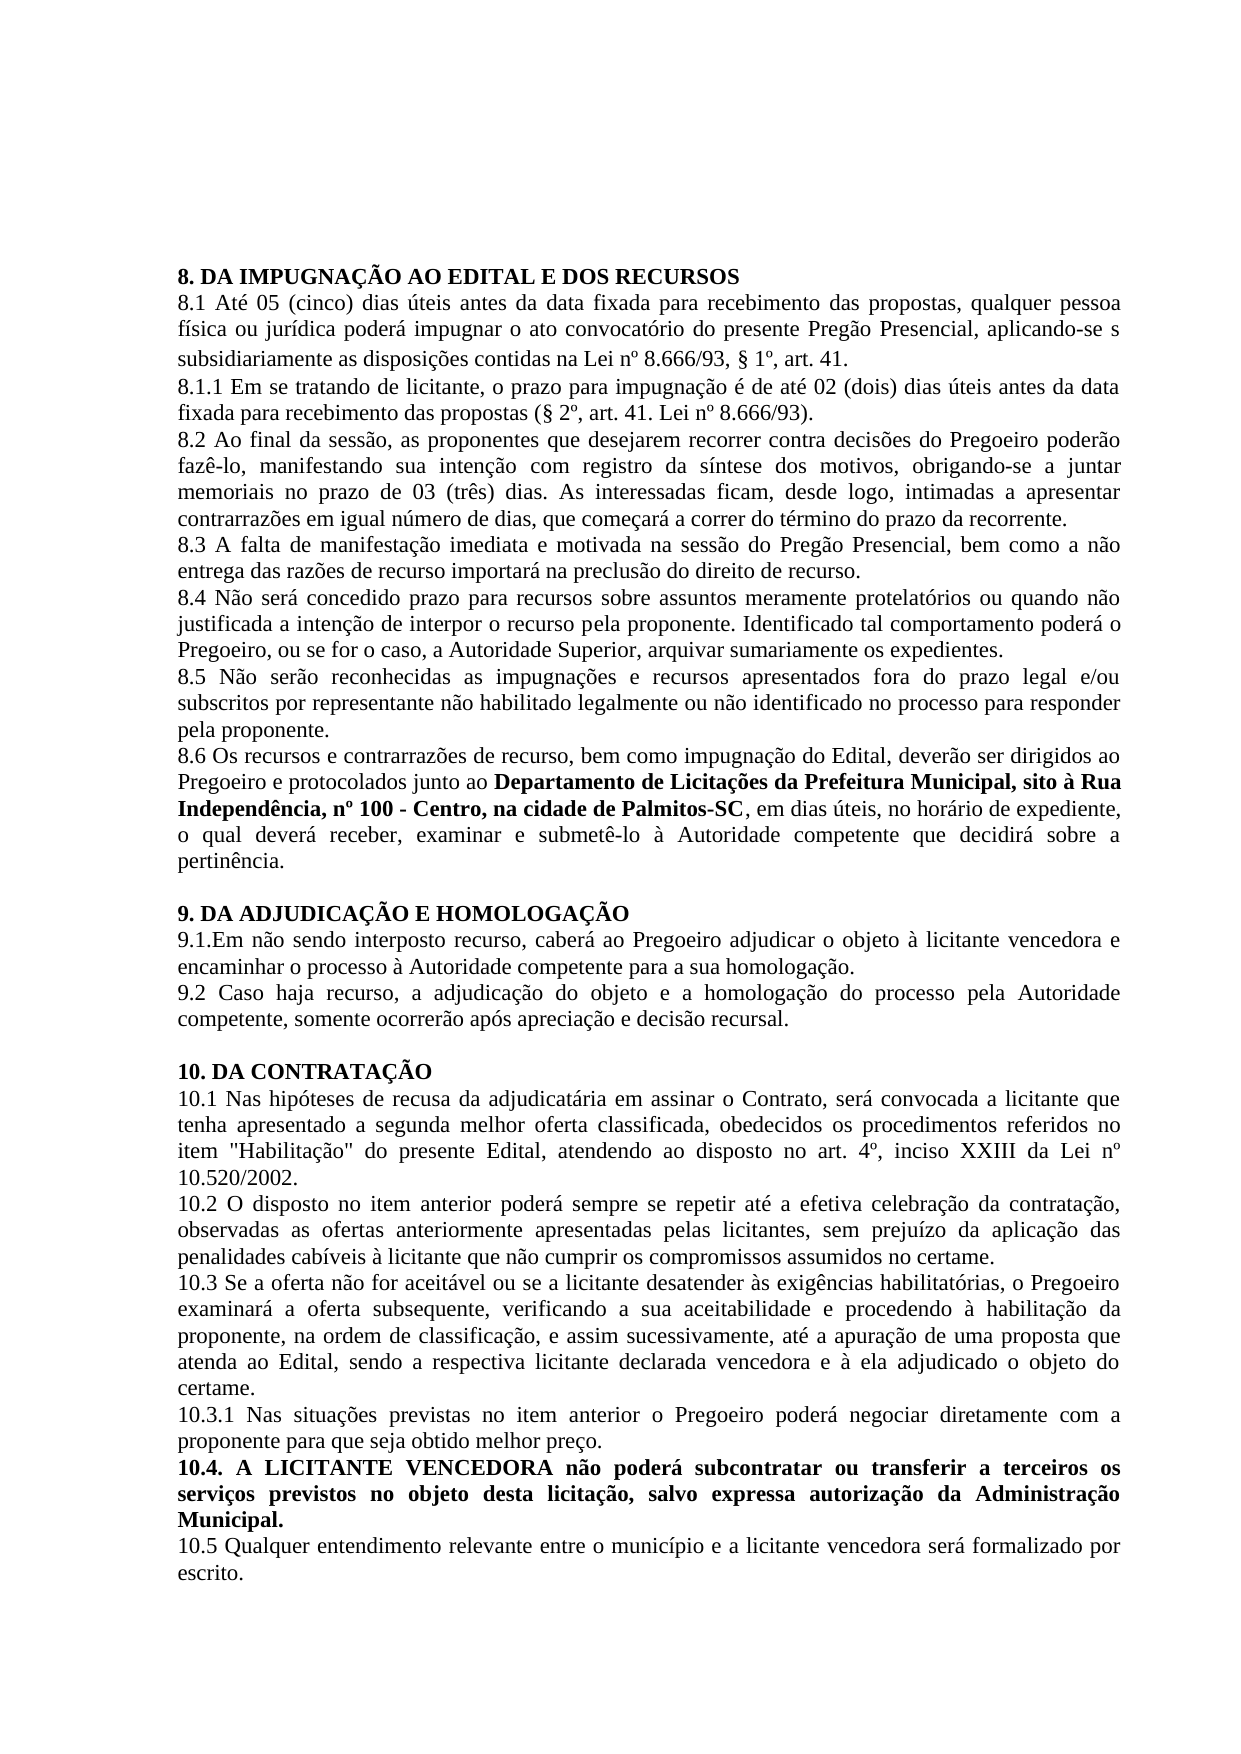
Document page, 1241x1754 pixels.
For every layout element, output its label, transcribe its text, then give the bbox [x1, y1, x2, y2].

text 8.5 Não serão reconhecidas as impugnações e recursos apresentados fora do prazo legal e/ou subscritos por representante não habilitado legalmente ou não identificado no processo para responder pela proponente. [177, 663, 1122, 742]
text 8.1 Até 05 (cinco) dias úteis antes da data fixada para recebimento das propostas, qualquer pessoa física ou jurídica poderá impugnar o ato convocatório do presente Pregão Presencial, aplicando-se s subsidiariamente as disposições contidas na Lei nº 8.666/93, § 1º, art. 41. [177, 289, 1122, 373]
text 8.2 Ao final da sessão, as proponentes que desejarem recorrer contra decisões do Pregoeiro poderão fazê-lo, manifestando sua intenção com registro da síntese dos motivos, obrigando-se a juntar memoriais no prazo de 03 (três) dias. As interessadas ficam, desde logo, intimadas a apresentar contrarrazões em igual número de dias, que começará a correr do término do prazo da recorrente. [177, 426, 1122, 531]
text 8.4 Não será concedido prazo para recursos sobre assuntos meramente protelatórios ou quando não justificada a intenção de interpor o recurso pela proponente. Identificado tal comportamento poderá o Pregoeiro, ou se for o caso, a Autoridade Superior, arquivar sumariamente os expedientes. [177, 584, 1122, 663]
text 8.6 Os recursos e contrarrazões de recurso, bem como impugnação do Edital, deverão ser dirigidos ao Pregoeiro e protocolados junto ao Departamento de Licitações da Prefeitura Municipal, sito à Rua Independência, nº 100 - Centro, na cidade de Palmitos-SC, em dias úteis, no horário de expediente, o qual deverá receber, examinar e submetê-lo à Autoridade competente que decidirá sobre a pertinência. [177, 742, 1122, 874]
text 10.3 Se a oferta não for aceitável ou se a licitante desatender às exigências habilitatórias, o Pregoeiro examinará a oferta subsequente, verificando a sua aceitabilidade e procedendo à habilitação da proponente, na ordem de classificação, e assim sucessivamente, até a apuração de uma proposta que atenda ao Edital, sendo a respectiva licitante declarada vencedora e à ela adjudicado o objeto do certame. [177, 1269, 1122, 1401]
text 10.1 Nas hipóteses de recusa da adjudicatária em assinar o Contrato, será convocada a licitante que tenha apresentado a segunda melhor oferta classificada, obedecidos os procedimentos referidos no item "Habilitação" do presente Edital, atendendo ao disposto no art. 4º, inciso XXIII da Lei nº 10.520/2002. [177, 1084, 1122, 1190]
text 10.3.1 Nas situações previstas no item anterior o Pregoeiro poderá negociar diretamente com a proponente para que seja obtido melhor preço. [177, 1401, 1122, 1453]
text 9.2 Caso haja recurso, a adjudicação do objeto e a homologação do processo pela Autoridade competente, somente ocorrerão após apreciação e decisão recursal. [177, 979, 1122, 1032]
text 9. DA ADJUDICAÇÃO E HOMOLOGAÇÃO [177, 900, 1122, 926]
text 10.5 Qualquer entendimento relevante entre o município e a licitante vencedora será formalizado por escrito. [177, 1533, 1122, 1585]
text 9.1.Em não sendo interposto recurso, caberá ao Pregoeiro adjudicar o objeto à licitante vencedora e encaminhar o processo à Autoridade competente para a sua homologação. [177, 926, 1122, 979]
text 10. DA CONTRATAÇÃO [177, 1058, 1122, 1084]
text 10.4. A LICITANTE VENCEDORA não poderá subcontratar ou transferir a terceiros os serviços previstos no objeto desta licitação, salvo expressa autorização da Administração Municipal. [177, 1453, 1122, 1533]
text 8.3 A falta de manifestação imediata e motivada na sessão do Pregão Presencial, bem como a não entrega das razões de recurso importará na preclusão do direito de recurso. [177, 531, 1122, 584]
text 10.2 O disposto no item anterior poderá sempre se repetir até a efetiva celebração da contratação, observadas as ofertas anteriormente apresentadas pelas licitantes, sem prejuízo da aplicação das penalidades cabíveis à licitante que não cumprir os compromissos assumidos no certame. [177, 1190, 1122, 1269]
text 8. DA IMPUGNAÇÃO AO EDITAL E DOS RECURSOS [177, 263, 1122, 289]
text 8.1.1 Em se tratando de licitante, o prazo para impugnação é de até 02 (dois) dias úteis antes da data fixada para recebimento das propostas (§ 2º, art. 41. Lei nº 8.666/93). [177, 373, 1122, 426]
